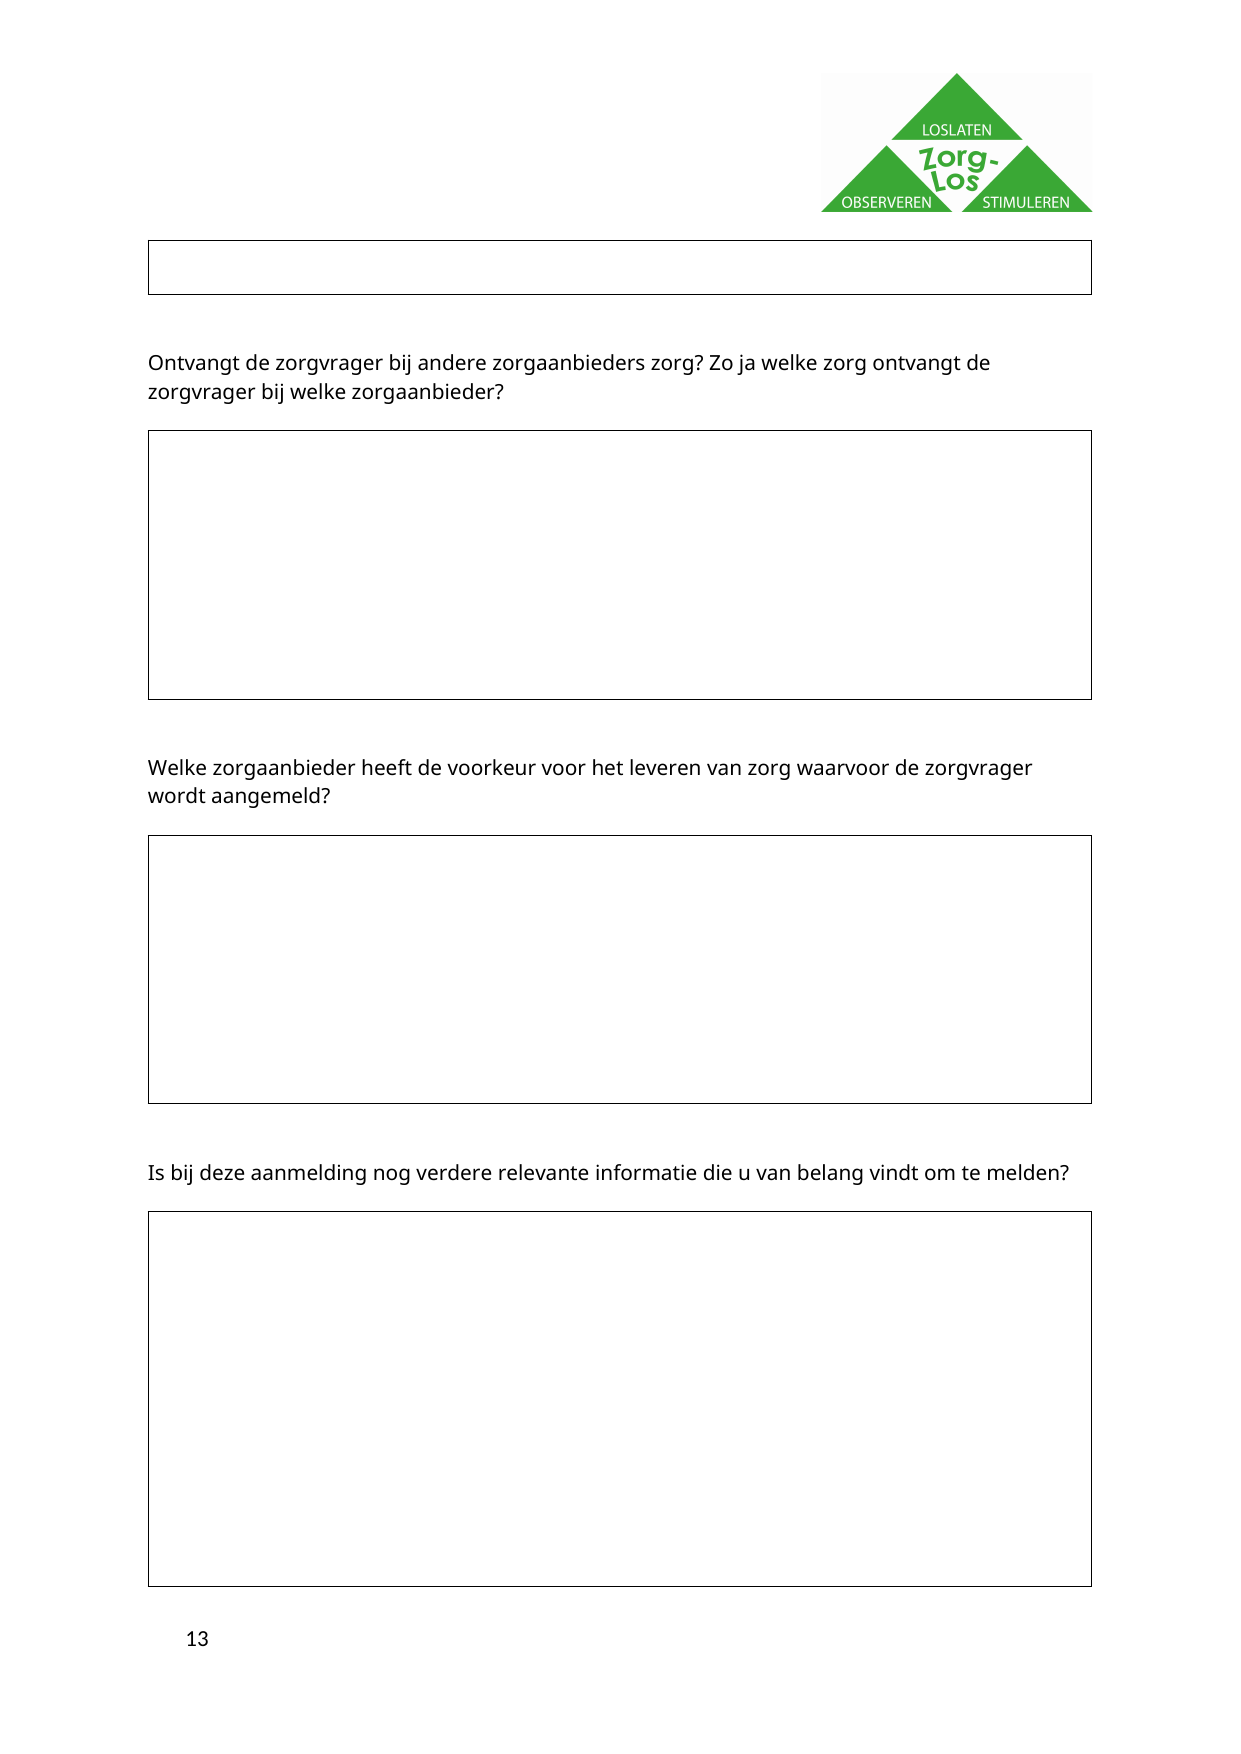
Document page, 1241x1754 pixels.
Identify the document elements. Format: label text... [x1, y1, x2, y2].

table_header [149, 431, 1091, 699]
table_header [149, 241, 1091, 294]
text Ontvangt de zorgvrager bij andere zorgaanbieders zorg? Zo ja welke zorg ontvangt de zorgvrager bij welke zorgaanbieder? [148, 348, 1093, 405]
text Is bij deze aanmelding nog verdere relevante informatie die u van belang vindt om te melden? [148, 1158, 1093, 1186]
table_header [149, 836, 1091, 1103]
text Welke zorgaanbieder heeft de voorkeur voor het leveren van zorg waarvoor de zorgvrager wordt aangemeld? [148, 753, 1093, 810]
picture [821, 73, 1093, 212]
table_header [149, 1212, 1091, 1586]
